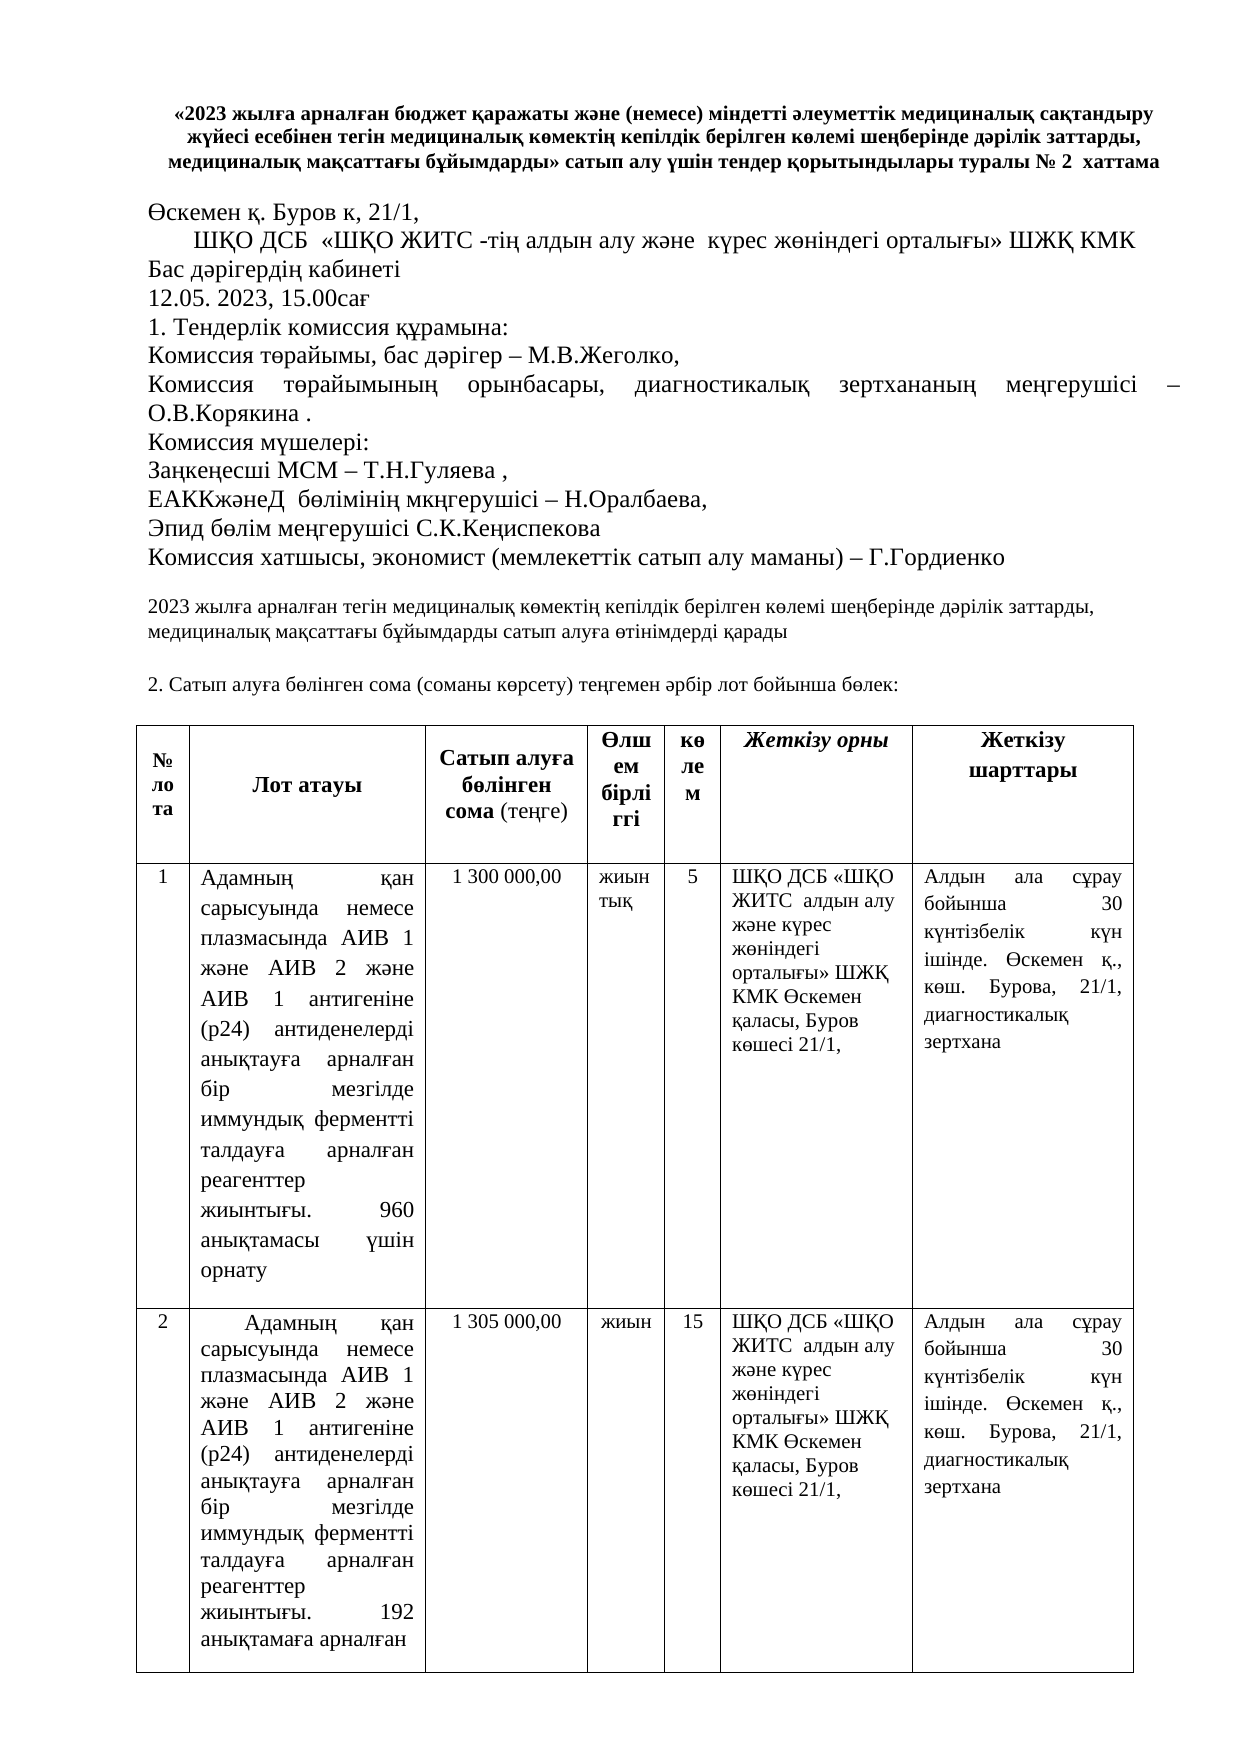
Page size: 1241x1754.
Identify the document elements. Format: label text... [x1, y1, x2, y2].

table_cell Алдын ала сұрау бойынша 30 күнтізбелік күн ішінде. Өскемен қ., көш. Бурова, 21/1, диагностикалық зертхана [913, 864, 1133, 1307]
text Эпид бөлім меңгерушісі С.К.Кеңиспекова [148, 513, 1181, 542]
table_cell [721, 1309, 912, 1672]
text 2023 жылға арналған тегін медициналық көмектің кепілдік берілген көлемі шеңберінде дәрілік заттарды, медициналық мақсаттағы бұйымдарды сатып алуға өтінімдерді қарады [148, 594, 1181, 643]
table_cell 1 300 000,00 [426, 864, 587, 1307]
table_cell жиын [588, 1309, 664, 1672]
text Өскемен қ. Буров к, 21/1, [148, 197, 1181, 225]
table_cell жиынтық [588, 864, 664, 1307]
text Комиссия төрайымы, бас дәрігер – М.В.Жеголко, [148, 340, 1181, 369]
text 12.05. 2023, 15.00сағ [148, 283, 1181, 312]
table_cell 15 [665, 1309, 720, 1672]
table_cell 1 305 000,00 [426, 1309, 587, 1672]
table_cell Адамның қан сарысуында немесе плазмасында АИВ 1 және АИВ 2 және АИВ 1 антигеніне (p24) антиденелерді анықтауға арналған бір мезгілде иммундық ферментті талдауға арналған реагенттер жиынтығы. 960 анықтамасы үшін орнату [190, 864, 425, 1307]
table_header көлем [665, 726, 720, 863]
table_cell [913, 1309, 1133, 1672]
text Комиссия мүшелері: [148, 427, 1181, 455]
table_cell 2 [137, 1309, 189, 1672]
text ЕАККжәнеД бөлімінің мкңгерушісі – Н.Оралбаева, [148, 484, 1181, 513]
text ШҚО ДСБ «ШҚО ЖИТС -тің алдын алу және күрес жөніндегі орталығы» ШЖҚ КМК [148, 225, 1181, 254]
text «2023 жылға арналған бюджет қаражаты және (немесе) міндетті әлеуметтік медициналық сақтандыру жүйесі есебінен тегін медициналық көмектің кепілдік берілген көлемі шеңберінде дәрілік заттарды, медициналық мақсаттағы бұйымдарды» сатып алу үшін тендер қорытындылары туралы № 2 хаттама [148, 100, 1181, 173]
table_header Сатып алуға бөлінген сома (теңге) [426, 726, 587, 863]
table_cell 5 [665, 864, 720, 1307]
text Заңкеңесші МСМ – Т.Н.Гуляева , [148, 455, 1181, 484]
text Комиссия хатшысы, экономист (мемлекеттік сатып алу маманы) – Г.Гордиенко [148, 542, 1181, 570]
text Бас дәрігердің кабинеті [148, 254, 1181, 283]
table_cell Адамның қан сарысуында немесе плазмасында АИВ 1 және АИВ 2 және АИВ 1 антигеніне (p24) антиденелерді анықтауға арналған бір мезгілде иммундық ферментті талдауға арналған реагенттер жиынтығы. 192 анықтамаға арналған [190, 1309, 425, 1672]
table_cell ШҚО ДСБ «ШҚО ЖИТС алдын алу және күрес жөніндегі орталығы» ШЖҚ КМК Өскемен қаласы, Буров көшесі 21/1, [721, 864, 912, 1307]
text 2. Сатып алуға бөлінген сома (соманы көрсету) теңгемен әрбір лот бойынша бөлек: [148, 672, 1181, 696]
table_cell 1 [137, 864, 189, 1307]
table_header Өлшем бірліггі [588, 726, 664, 863]
text Комиссия төрайымының орынбасары, диагностикалық зертхананың меңгерушісі – О.В.Корякина . [148, 369, 1181, 427]
table_header № лота [137, 726, 189, 863]
table_header Жеткізу шарттары [913, 726, 1133, 863]
text 1. Тендерлік комиссия құрамына: [148, 312, 1181, 340]
table_header Жеткізу орны [721, 726, 912, 863]
table_header Лот атауы [190, 726, 425, 863]
